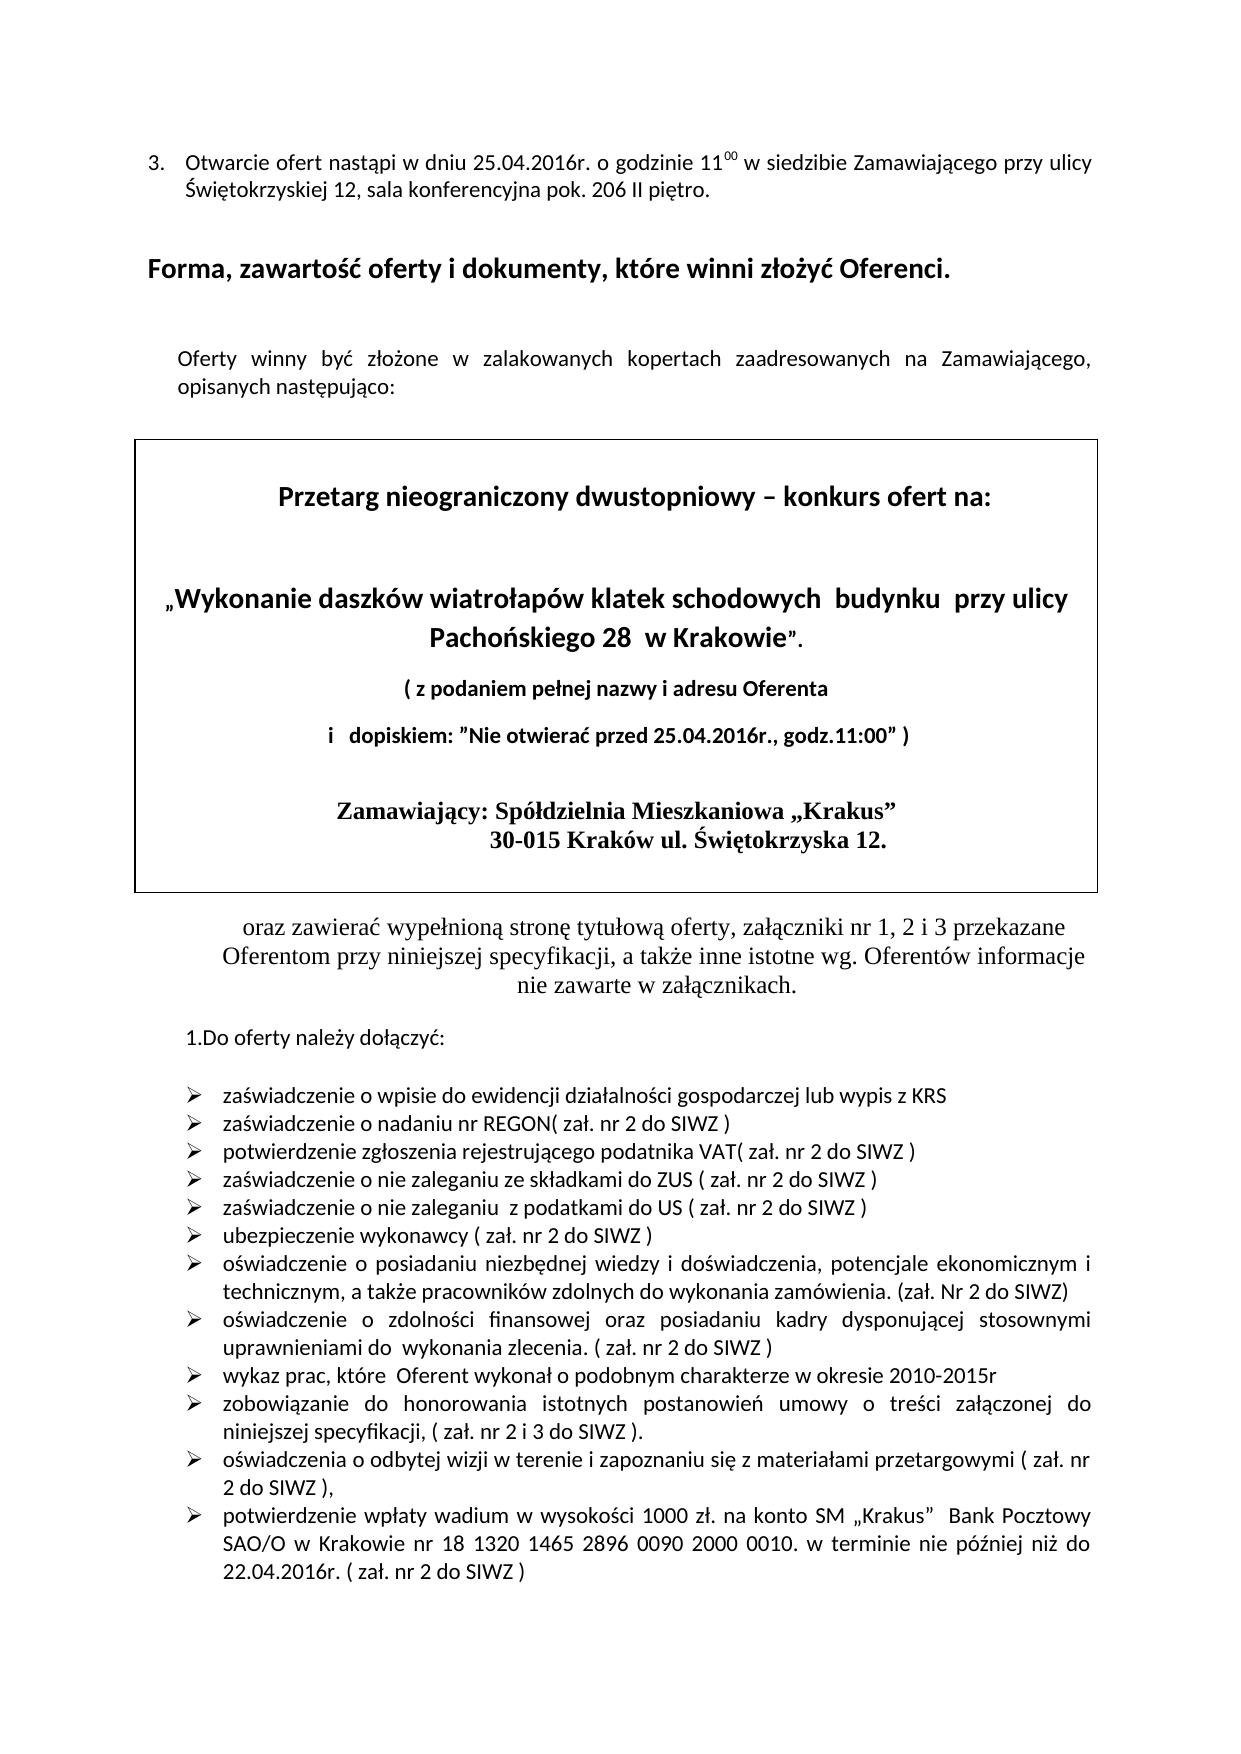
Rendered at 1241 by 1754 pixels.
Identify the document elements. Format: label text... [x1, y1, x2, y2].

list Otwarcie ofert nastąpi w dniu 25.04.2016r. o godzinie 1100 w siedzibie Zamawiającego przy ulicy Świętokrzyskiej 12, sala konferencyjna pok. 206 II piętro. [148, 148, 1093, 204]
list zaświadczenie o wpisie do ewidencji działalności gospodarczej lub wypis z KRS [185, 1081, 1093, 1109]
list oświadczenia o odbytej wizji w terenie i zapoznaniu się z materiałami przetargowymi ( zał. nr 2 do SIWZ ), [185, 1445, 1093, 1501]
list zobowiązanie do honorowania istotnych postanowień umowy o treści załączonej do niniejszej specyfikacji, ( zał. nr 2 i 3 do SIWZ ). [185, 1389, 1093, 1445]
list ubezpieczenie wykonawcy ( zał. nr 2 do SIWZ ) [185, 1221, 1093, 1249]
text Oferty winny być złożone w zalakowanych kopertach zaadresowanych na Zamawiającego, opisanych następująco: [177, 344, 1093, 400]
list zaświadczenie o nadaniu nr REGON( zał. nr 2 do SIWZ ) [185, 1109, 1093, 1137]
list oświadczenie o posiadaniu niezbędnej wiedzy i doświadczenia, potencjale ekonomicznym i technicznym, a także pracowników zdolnych do wykonania zamówienia. (zał. Nr 2 do SIWZ) [185, 1249, 1093, 1305]
list potwierdzenie zgłoszenia rejestrującego podatnika VAT( zał. nr 2 do SIWZ ) [185, 1137, 1093, 1165]
list oświadczenie o zdolności finansowej oraz posiadaniu kadry dysponującej stosownymi uprawnieniami do wykonania zlecenia. ( zał. nr 2 do SIWZ ) [185, 1305, 1093, 1361]
list zaświadczenie o nie zaleganiu z podatkami do US ( zał. nr 2 do SIWZ ) [185, 1193, 1093, 1221]
text oraz zawierać wypełnioną stronę tytułową oferty, załączniki nr 1, 2 i 3 przekazane Oferentom przy niniejszej specyfikacji, a także inne istotne wg. Oferentów informacje nie zawarte w załącznikach. [148, 912, 1093, 999]
list potwierdzenie wpłaty wadium w wysokości 1000 zł. na konto SM „Krakus” Bank Pocztowy SAO/O w Krakowie nr 18 1320 1465 2896 0090 2000 0010. w terminie nie później niż do 22.04.2016r. ( zał. nr 2 do SIWZ ) [185, 1501, 1093, 1586]
list zaświadczenie o nie zaleganiu ze składkami do ZUS ( zał. nr 2 do SIWZ ) [185, 1165, 1093, 1193]
list wykaz prac, które Oferent wykonał o podobnym charakterze w okresie 2010-2015r [185, 1361, 1093, 1389]
table_header Przetarg nieograniczony dwustopniowy – konkurs ofert na: „Wykonanie daszków wiatrołapów klatek schodowych budynku przy ulicy Pachońskiego 28 w Krakowie”. ( z podaniem pełnej nazwy i adresu Oferenta i dopiskiem: ”Nie otwierać przed 25.04.2016r., godz.11:00” ) Zamawiający: Spółdzielnia Mieszkaniowa „Krakus” 30-015 Kraków ul. Świętokrzyska 12. [136, 440, 1097, 892]
text 1.Do oferty należy dołączyć: [185, 1023, 1093, 1051]
text Forma, zawartość oferty i dokumenty, które winni złożyć Oferenci. [148, 251, 1093, 286]
